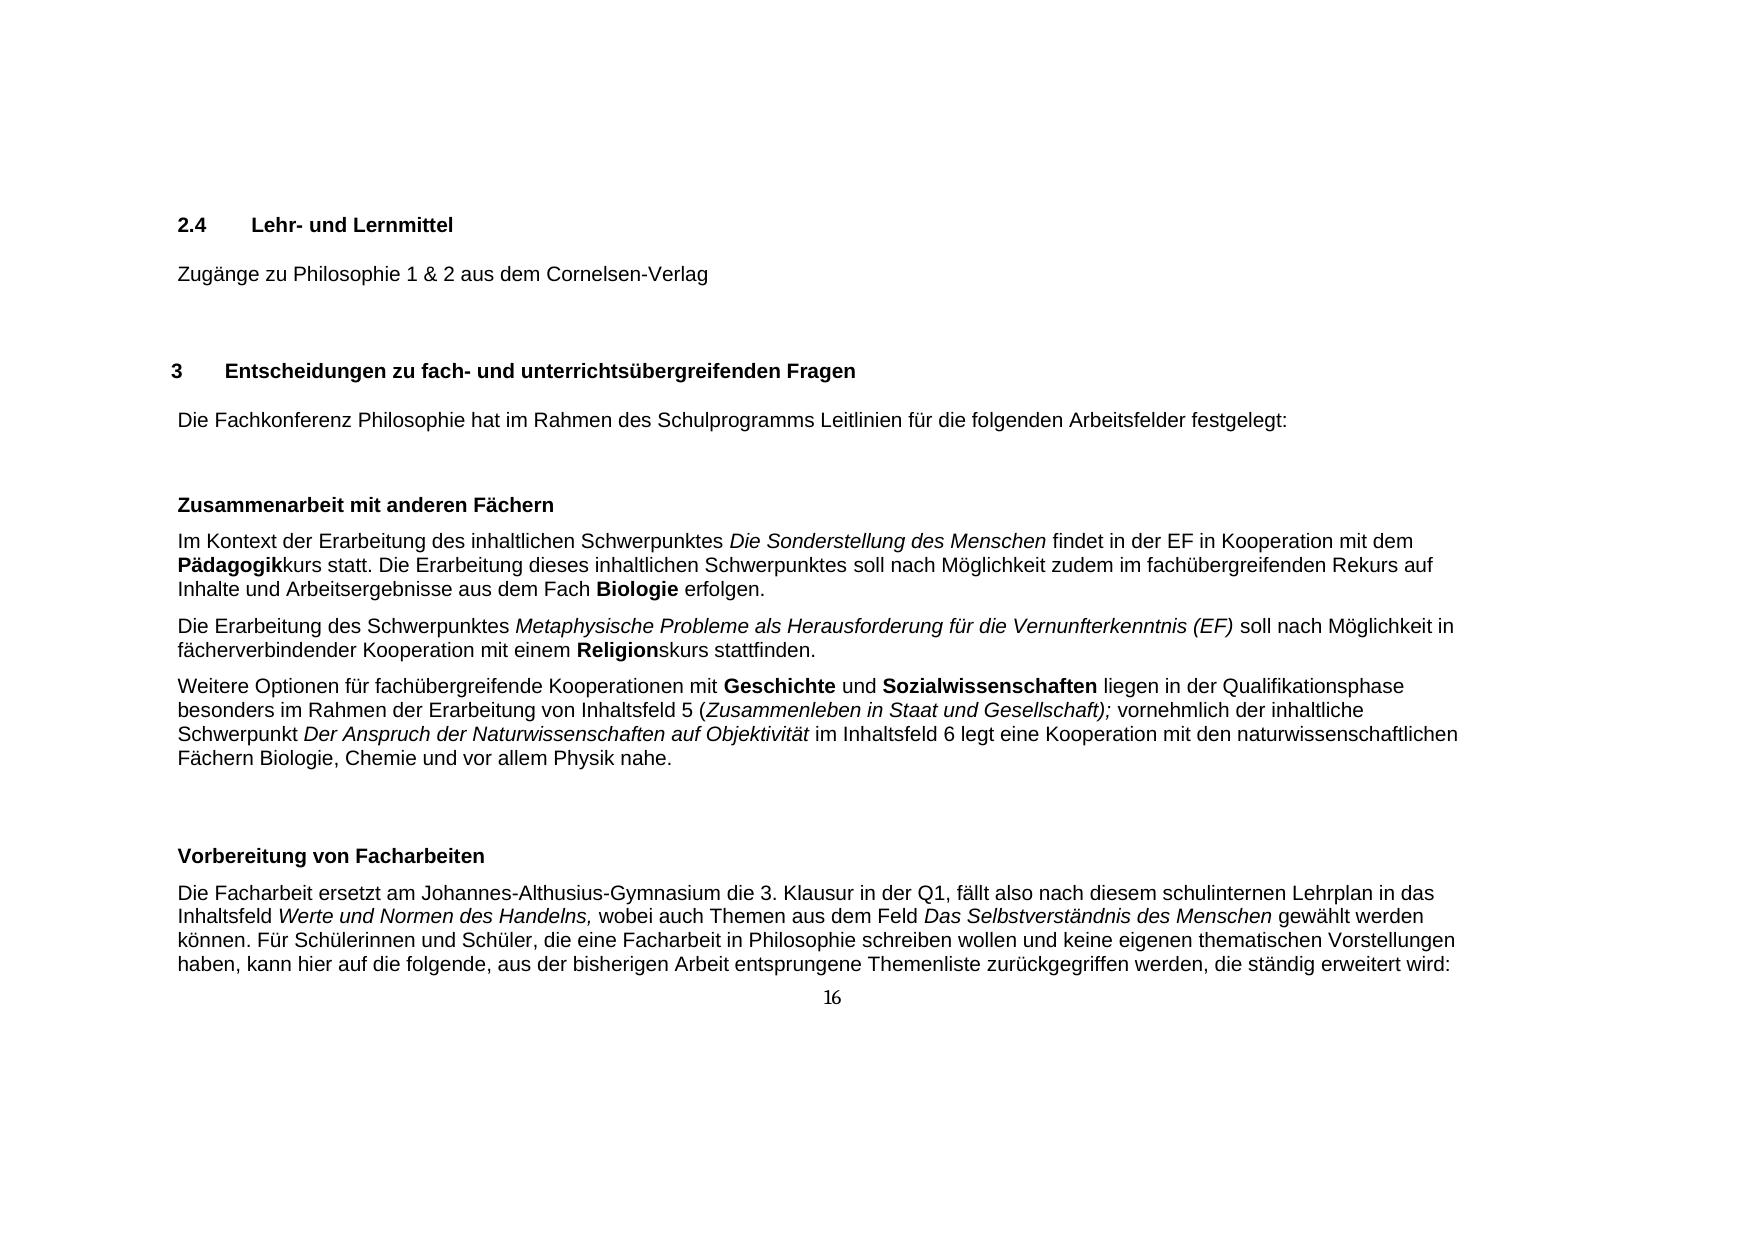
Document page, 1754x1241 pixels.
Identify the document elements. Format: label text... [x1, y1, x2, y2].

subtitle 2.4 Lehr- und Lernmittel [177, 213, 1488, 237]
text Im Kontext der Erarbeitung des inhaltlichen Schwerpunktes Die Sonderstellung des Menschen findet in der EF in Kooperation mit dem Pädagogikkurs statt. Die Erarbeitung dieses inhaltlichen Schwerpunktes soll nach Möglichkeit zudem im fachübergreifenden Rekurs auf Inhalte und Arbeitsergebnisse aus dem Fach Biologie erfolgen. [177, 529, 1488, 601]
text Vorbereitung von Facharbeiten [177, 844, 1488, 868]
text Die Fachkonferenz Philosophie hat im Rahmen des Schulprogramms Leitlinien für die folgenden Arbeitsfelder festgelegt: [177, 407, 1488, 431]
text Die Facharbeit ersetzt am Johannes-Althusius-Gymnasium die 3. Klausur in der Q1, fällt also nach diesem schulinternen Lehrplan in das Inhaltsfeld Werte und Normen des Handelns, wobei auch Themen aus dem Feld Das Selbstverständnis des Menschen gewählt werden können. Für Schülerinnen und Schüler, die eine Facharbeit in Philosophie schreiben wollen und keine eigenen thematischen Vorstellungen haben, kann hier auf die folgende, aus der bisherigen Arbeit entsprungene Themenliste zurückgegriffen werden, die ständig erweitert wird: [177, 880, 1488, 976]
text Die Erarbeitung des Schwerpunktes Metaphysische Probleme als Herausforderung für die Vernunfterkenntnis (EF) soll nach Möglichkeit in fächerverbindender Kooperation mit einem Religionskurs stattfinden. [177, 614, 1488, 662]
text Weitere Optionen für fachübergreifende Kooperationen mit Geschichte und Sozialwissenschaften liegen in der Qualifikationsphase besonders im Rahmen der Erarbeitung von Inhaltsfeld 5 (Zusammenleben in Staat und Gesellschaft); vornehmlich der inhaltliche Schwerpunkt Der Anspruch der Naturwissenschaften auf Objektivität im Inhaltsfeld 6 legt eine Kooperation mit den naturwissenschaftlichen Fächern Biologie, Chemie und vor allem Physik nahe. [177, 674, 1488, 770]
subtitle 3 Entscheidungen zu fach- und unterrichtsübergreifenden Fragen [142, 358, 1488, 382]
text Zugänge zu Philosophie 1 & 2 aus dem Cornelsen-Verlag [177, 262, 1488, 286]
text Zusammenarbeit mit anderen Fächern [177, 493, 1488, 517]
